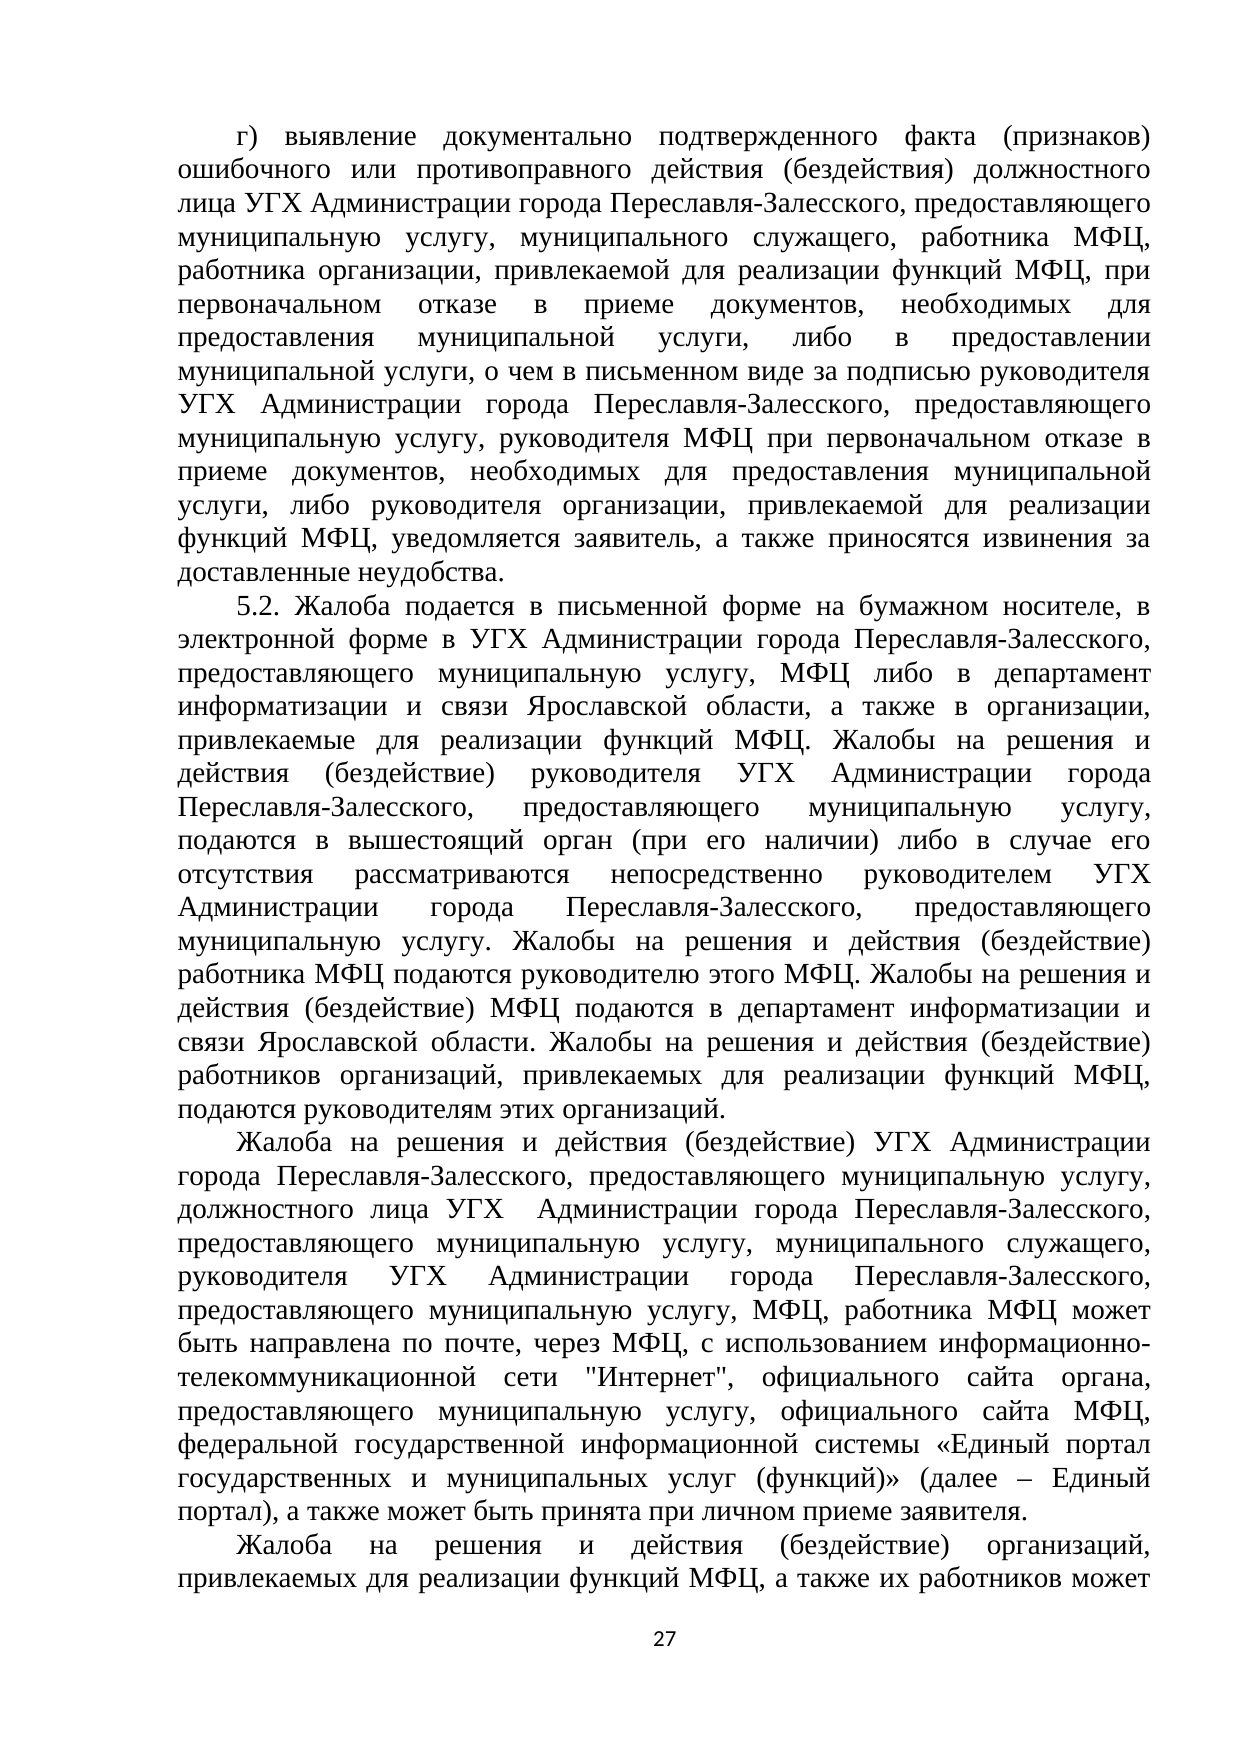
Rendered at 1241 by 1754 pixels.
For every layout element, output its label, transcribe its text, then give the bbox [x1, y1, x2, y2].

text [177, 1527, 1152, 1594]
text г) выявление документально подтвержденного факта (признаков) ошибочного или противоправного действия (бездействия) должностного лица УГХ Администрации города Переславля-Залесского, предоставляющего муниципальную услугу, муниципального служащего, работника МФЦ, работника организации, привлекаемой для реализации функций МФЦ, при первоначальном отказе в приеме документов, необходимых для предоставления муниципальной услуги, либо в предоставлении муниципальной услуги, о чем в письменном виде за подписью руководителя УГХ Администрации города Переславля-Залесского, предоставляющего муниципальную услугу, руководителя МФЦ при первоначальном отказе в приеме документов, необходимых для предоставления муниципальной услуги, либо руководителя организации, привлекаемой для реализации функций МФЦ, уведомляется заявитель, а также приносятся извинения за доставленные неудобства. [177, 118, 1152, 588]
text 5.2. Жалоба подается в письменной форме на бумажном носителе, в электронной форме в УГХ Администрации города Переславля-Залесского, предоставляющего муниципальную услугу, МФЦ либо в департамент информатизации и связи Ярославской области, а также в организации, привлекаемые для реализации функций МФЦ. Жалобы на решения и действия (бездействие) руководителя УГХ Администрации города Переславля-Залесского, предоставляющего муниципальную услугу, подаются в вышестоящий орган (при его наличии) либо в случае его отсутствия рассматриваются непосредственно руководителем УГХ Администрации города Переславля-Залесского, предоставляющего муниципальную услугу. Жалобы на решения и действия (бездействие) работника МФЦ подаются руководителю этого МФЦ. Жалобы на решения и действия (бездействие) МФЦ подаются в департамент информатизации и связи Ярославской области. Жалобы на решения и действия (бездействие) работников организаций, привлекаемых для реализации функций МФЦ, подаются руководителям этих организаций. [177, 588, 1152, 1124]
text Жалоба на решения и действия (бездействие) УГХ Администрации города Переславля-Залесского, предоставляющего муниципальную услугу, должностного лица УГХ Администрации города Переславля-Залесского, предоставляющего муниципальную услугу, муниципального служащего, руководителя УГХ Администрации города Переславля-Залесского, предоставляющего муниципальную услугу, МФЦ, работника МФЦ может быть направлена по почте, через МФЦ, с использованием информационно-телекоммуникационной сети "Интернет", официального сайта органа, предоставляющего муниципальную услугу, официального сайта МФЦ, федеральной государственной информационной системы «Единый портал государственных и муниципальных услуг (функций)» (далее – Единый портал), а также может быть принята при личном приеме заявителя. [177, 1124, 1152, 1527]
